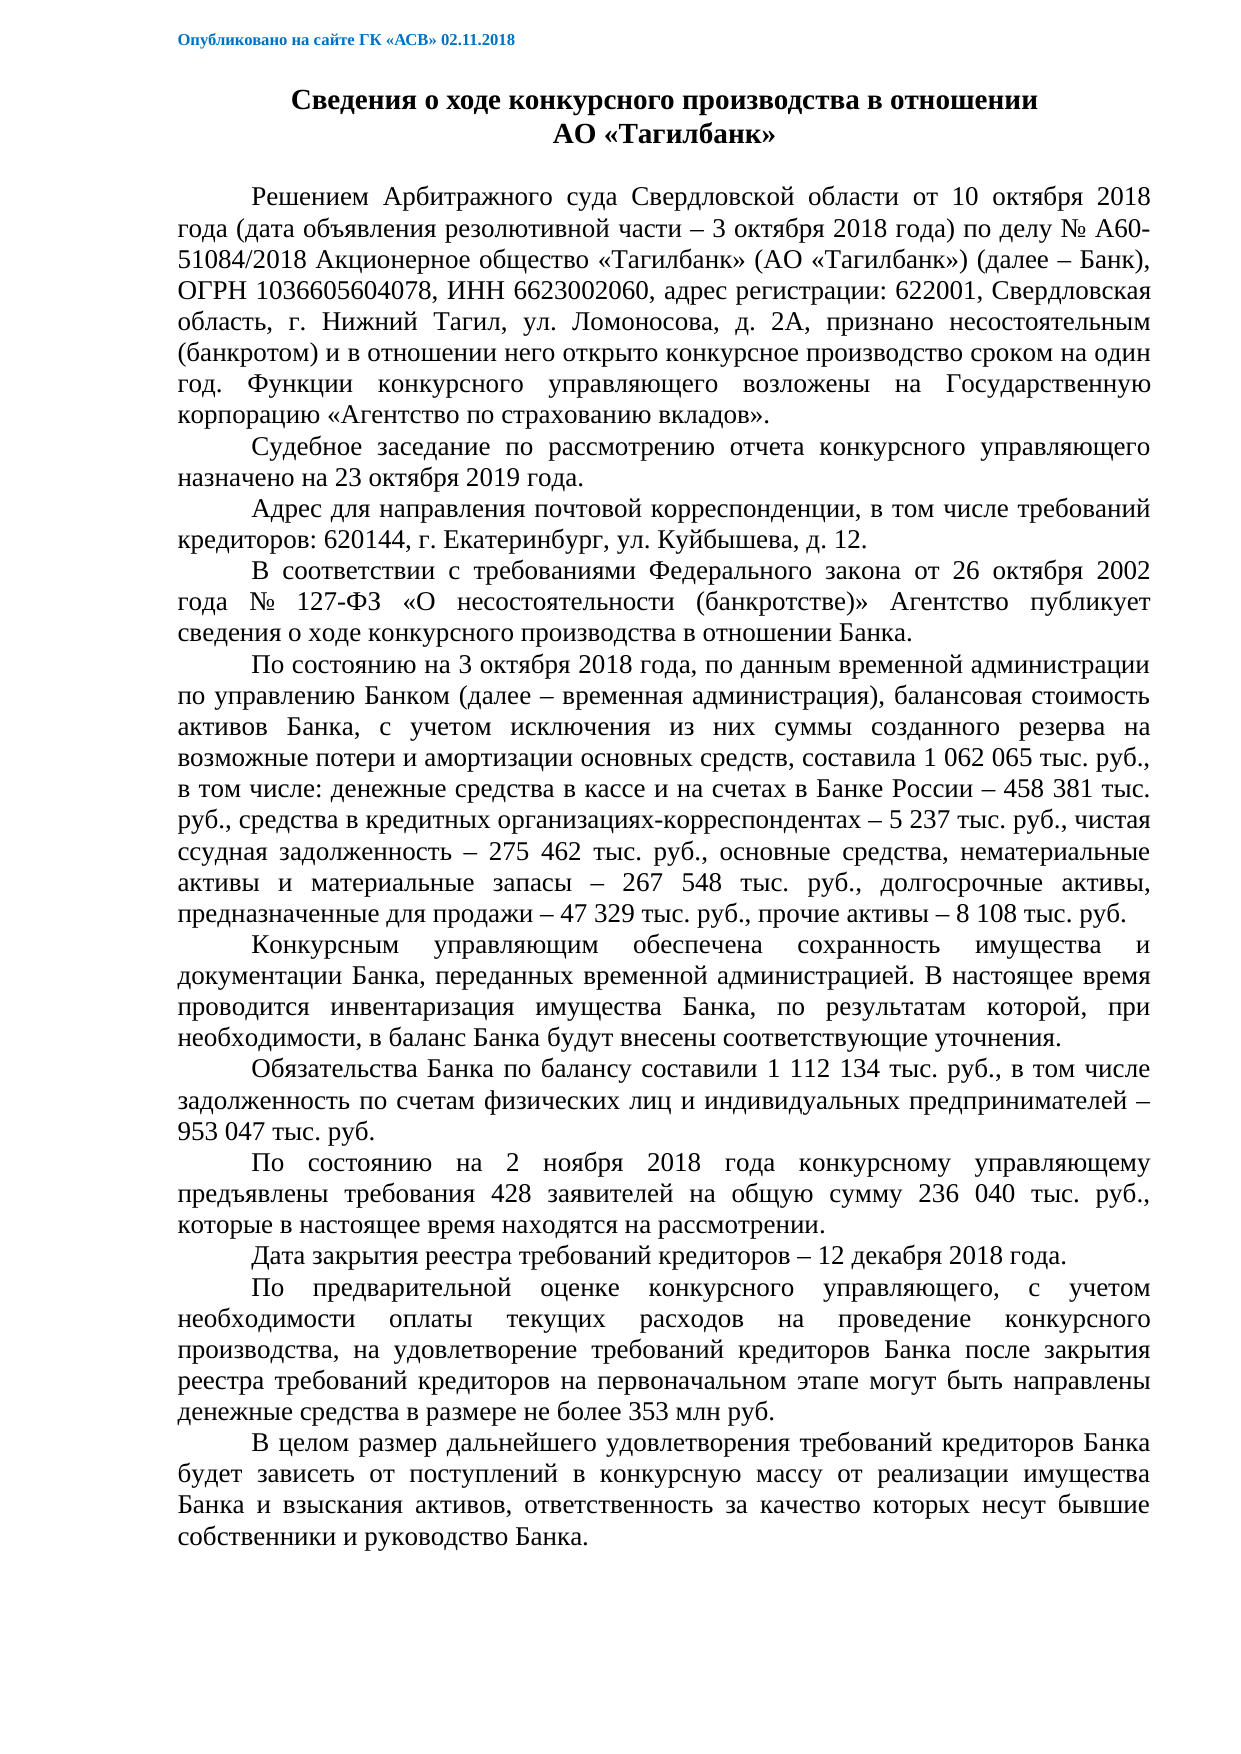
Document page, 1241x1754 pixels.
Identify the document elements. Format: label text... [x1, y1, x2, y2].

text По состоянию на 2 ноября 2018 года конкурсному управляющему предъявлены требования 428 заявителей на общую сумму 236 040 тыс. руб., которые в настоящее время находятся на рассмотрении. [177, 1146, 1152, 1239]
text АО «Тагилбанк» [177, 116, 1152, 149]
text Дата закрытия реестра требований кредиторов – 12 декабря 2018 года. [177, 1239, 1152, 1271]
text Опубликовано на сайте ГК «АСВ» 02.11.2018 [177, 29, 1152, 49]
text Судебное заседание по рассмотрению отчета конкурсного управляющего назначено на 23 октября 2019 года. [177, 430, 1152, 492]
text Адрес для направления почтовой корреспонденции, в том числе требований кредиторов: 620144, г. Екатеринбург, ул. Куйбышева, д. 12. [177, 492, 1152, 554]
text По состоянию на 3 октября 2018 года, по данным временной администрации по управлению Банком (далее – временная администрация), балансовая стоимость активов Банка, с учетом исключения из них суммы созданного резерва на возможные потери и амортизации основных средств, составила 1 062 065 тыс. руб., в том числе: денежные средства в кассе и на счетах в Банке России – 458 381 тыс. руб., средства в кредитных организациях-корреспондентах – 5 237 тыс. руб., чистая ссудная задолженность – 275 462 тыс. руб., основные средства, нематериальные активы и материальные запасы – 267 548 тыс. руб., долгосрочные активы, предназначенные для продажи – 47 329 тыс. руб., прочие активы – 8 108 тыс. руб. [177, 648, 1152, 928]
text Конкурсным управляющим обеспечена сохранность имущества и документации Банка, переданных временной администрацией. В настоящее время проводится инвентаризация имущества Банка, по результатам которой, при необходимости, в баланс Банка будут внесены соответствующие уточнения. [177, 928, 1152, 1053]
text Решением Арбитражного суда Свердловской области от 10 октября 2018 года (дата объявления резолютивной части – 3 октября 2018 года) по делу № А60-51084/2018 Акционерное общество «Тагилбанк» (АО «Тагилбанк») (далее – Банк), ОГРН 1036605604078, ИНН 6623002060, адрес регистрации: 622001, Свердловская область, г. Нижний Тагил, ул. Ломоносова, д. 2А, признано несостоятельным (банкротом) и в отношении него открыто конкурсное производство сроком на один год. Функции конкурсного управляющего возложены на Государственную корпорацию «Агентство по страхованию вкладов». [177, 181, 1152, 430]
text Обязательства Банка по балансу составили 1 112 134 тыс. руб., в том числе задолженность по счетам физических лиц и индивидуальных предпринимателей – 953 047 тыс. руб. [177, 1053, 1152, 1146]
text Сведения о ходе конкурсного производства в отношении [177, 82, 1152, 116]
text В целом размер дальнейшего удовлетворения требований кредиторов Банка будет зависеть от поступлений в конкурсную массу от реализации имущества Банка и взыскания активов, ответственность за качество которых несут бывшие собственники и руководство Банка. [177, 1426, 1152, 1551]
text По предварительной оценке конкурсного управляющего, с учетом необходимости оплаты текущих расходов на проведение конкурсного производства, на удовлетворение требований кредиторов Банка после закрытия реестра требований кредиторов на первоначальном этапе могут быть направлены денежные средства в размере не более 353 млн руб. [177, 1271, 1152, 1426]
text В соответствии с требованиями Федерального закона от 26 октября 2002 года № 127-ФЗ «О несостоятельности (банкротстве)» Агентство публикует сведения о ходе конкурсного производства в отношении Банка. [177, 554, 1152, 648]
